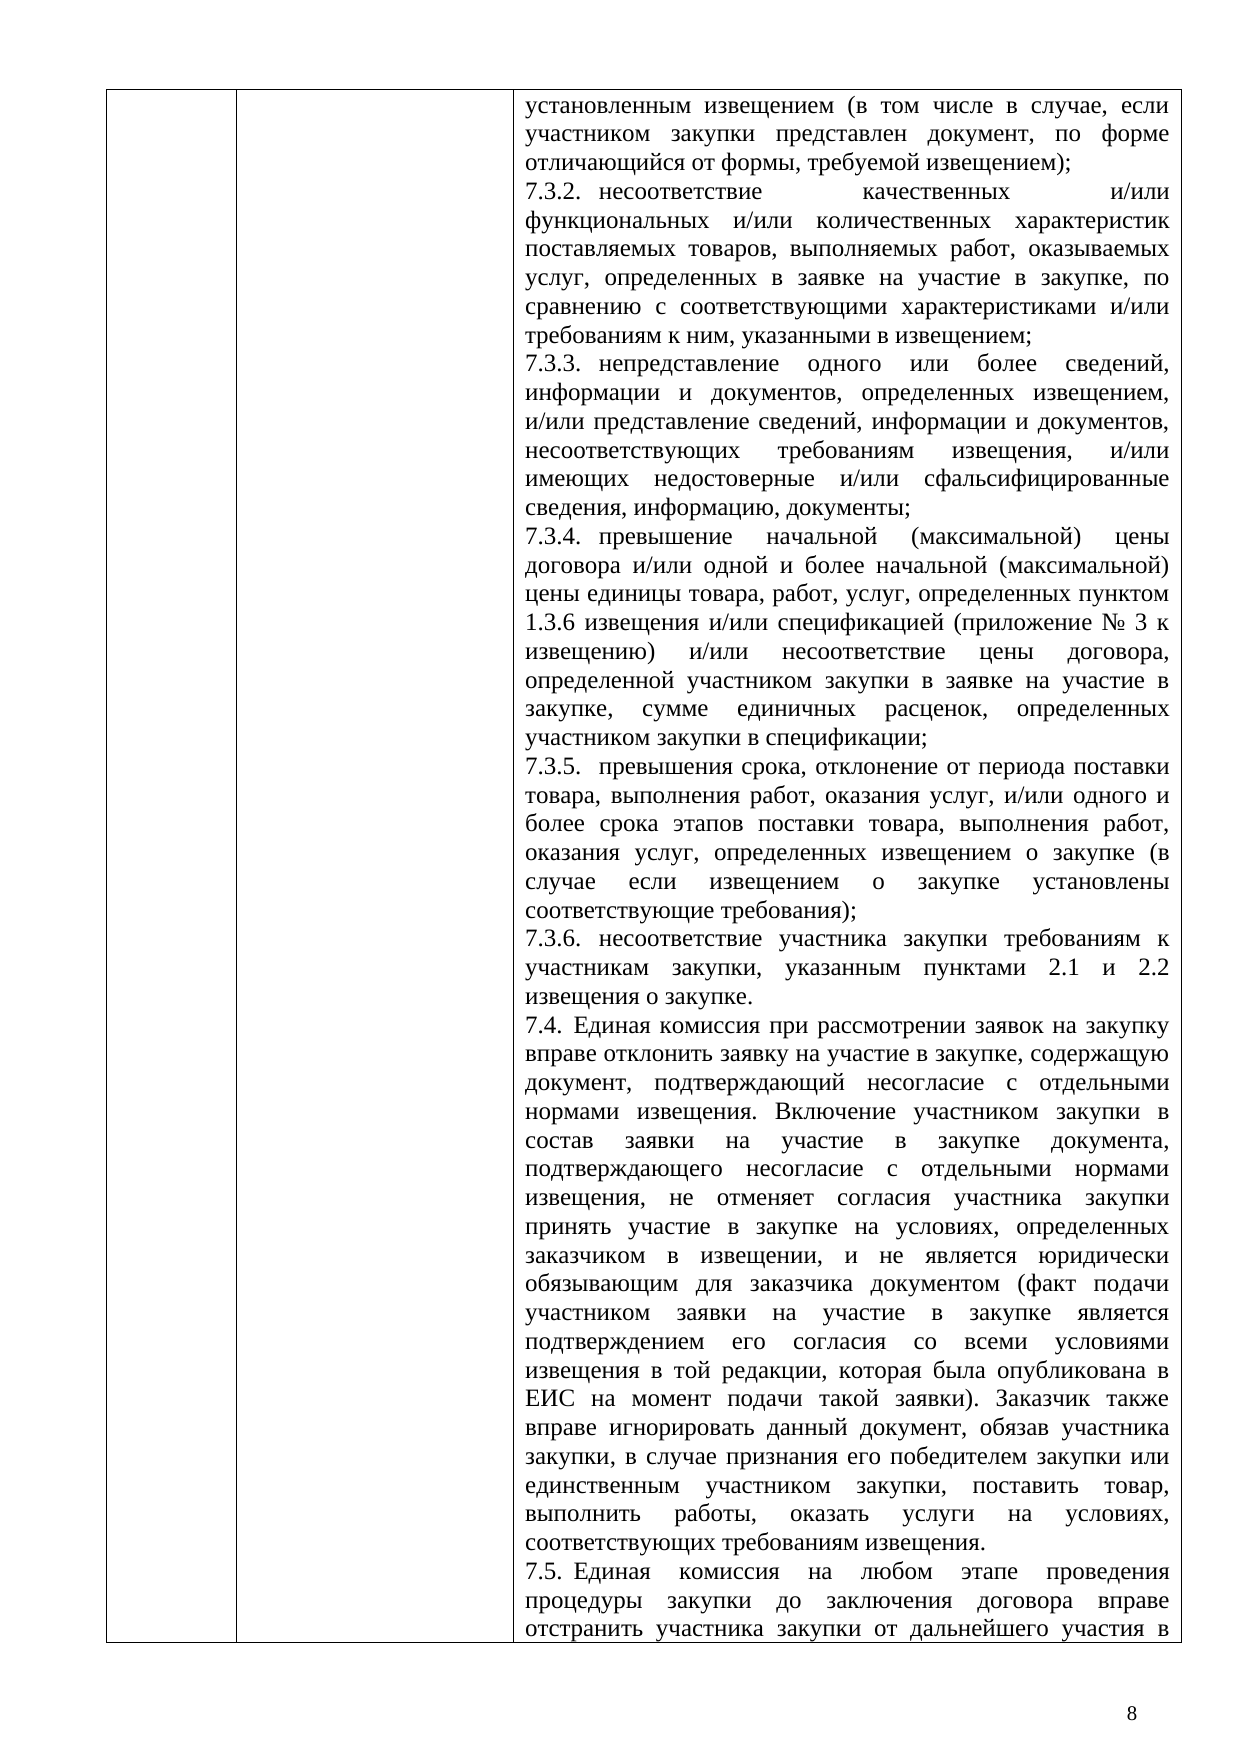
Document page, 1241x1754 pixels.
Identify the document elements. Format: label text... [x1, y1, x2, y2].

table_cell 7 [107, 90, 236, 1642]
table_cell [514, 90, 1181, 1642]
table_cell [237, 90, 513, 1642]
